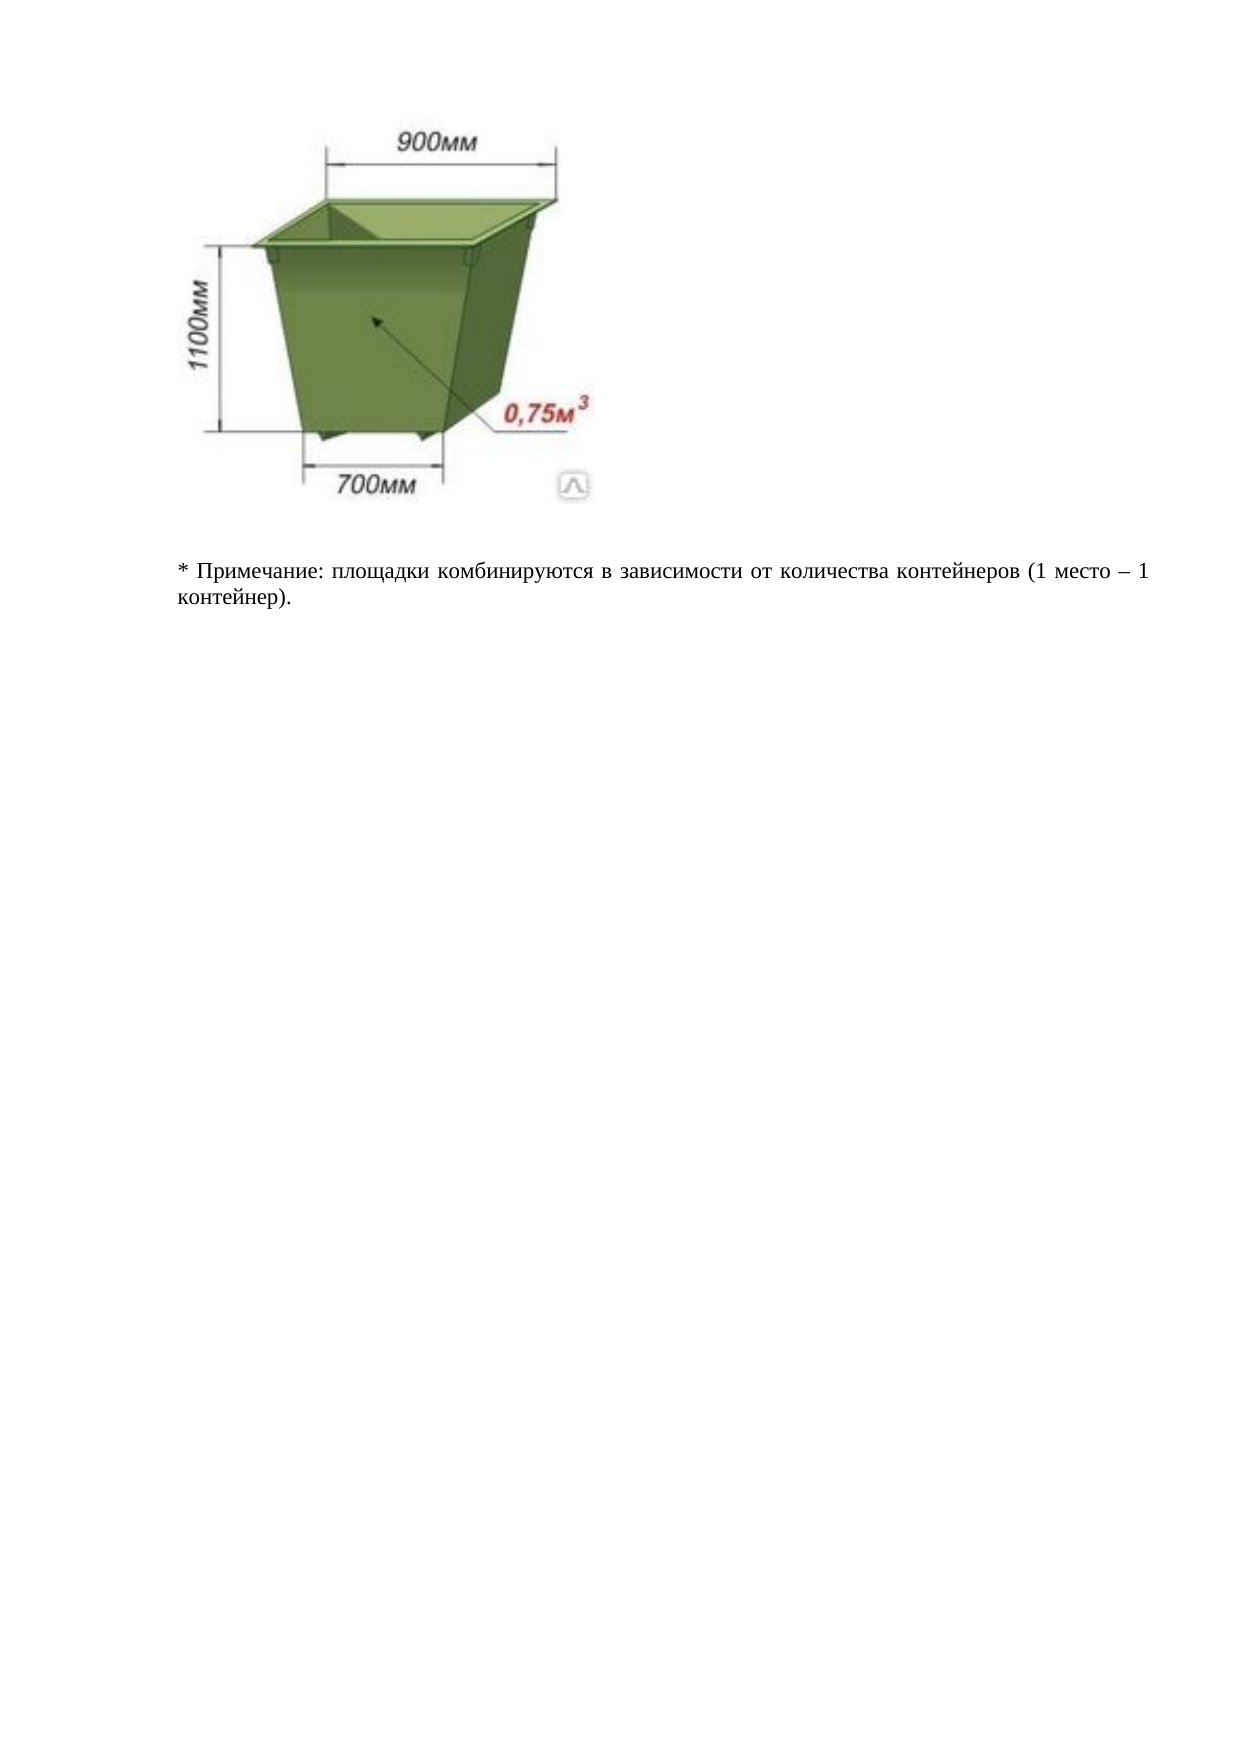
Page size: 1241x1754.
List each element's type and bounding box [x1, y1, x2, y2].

picture [177, 118, 595, 504]
text [177, 118, 1152, 609]
